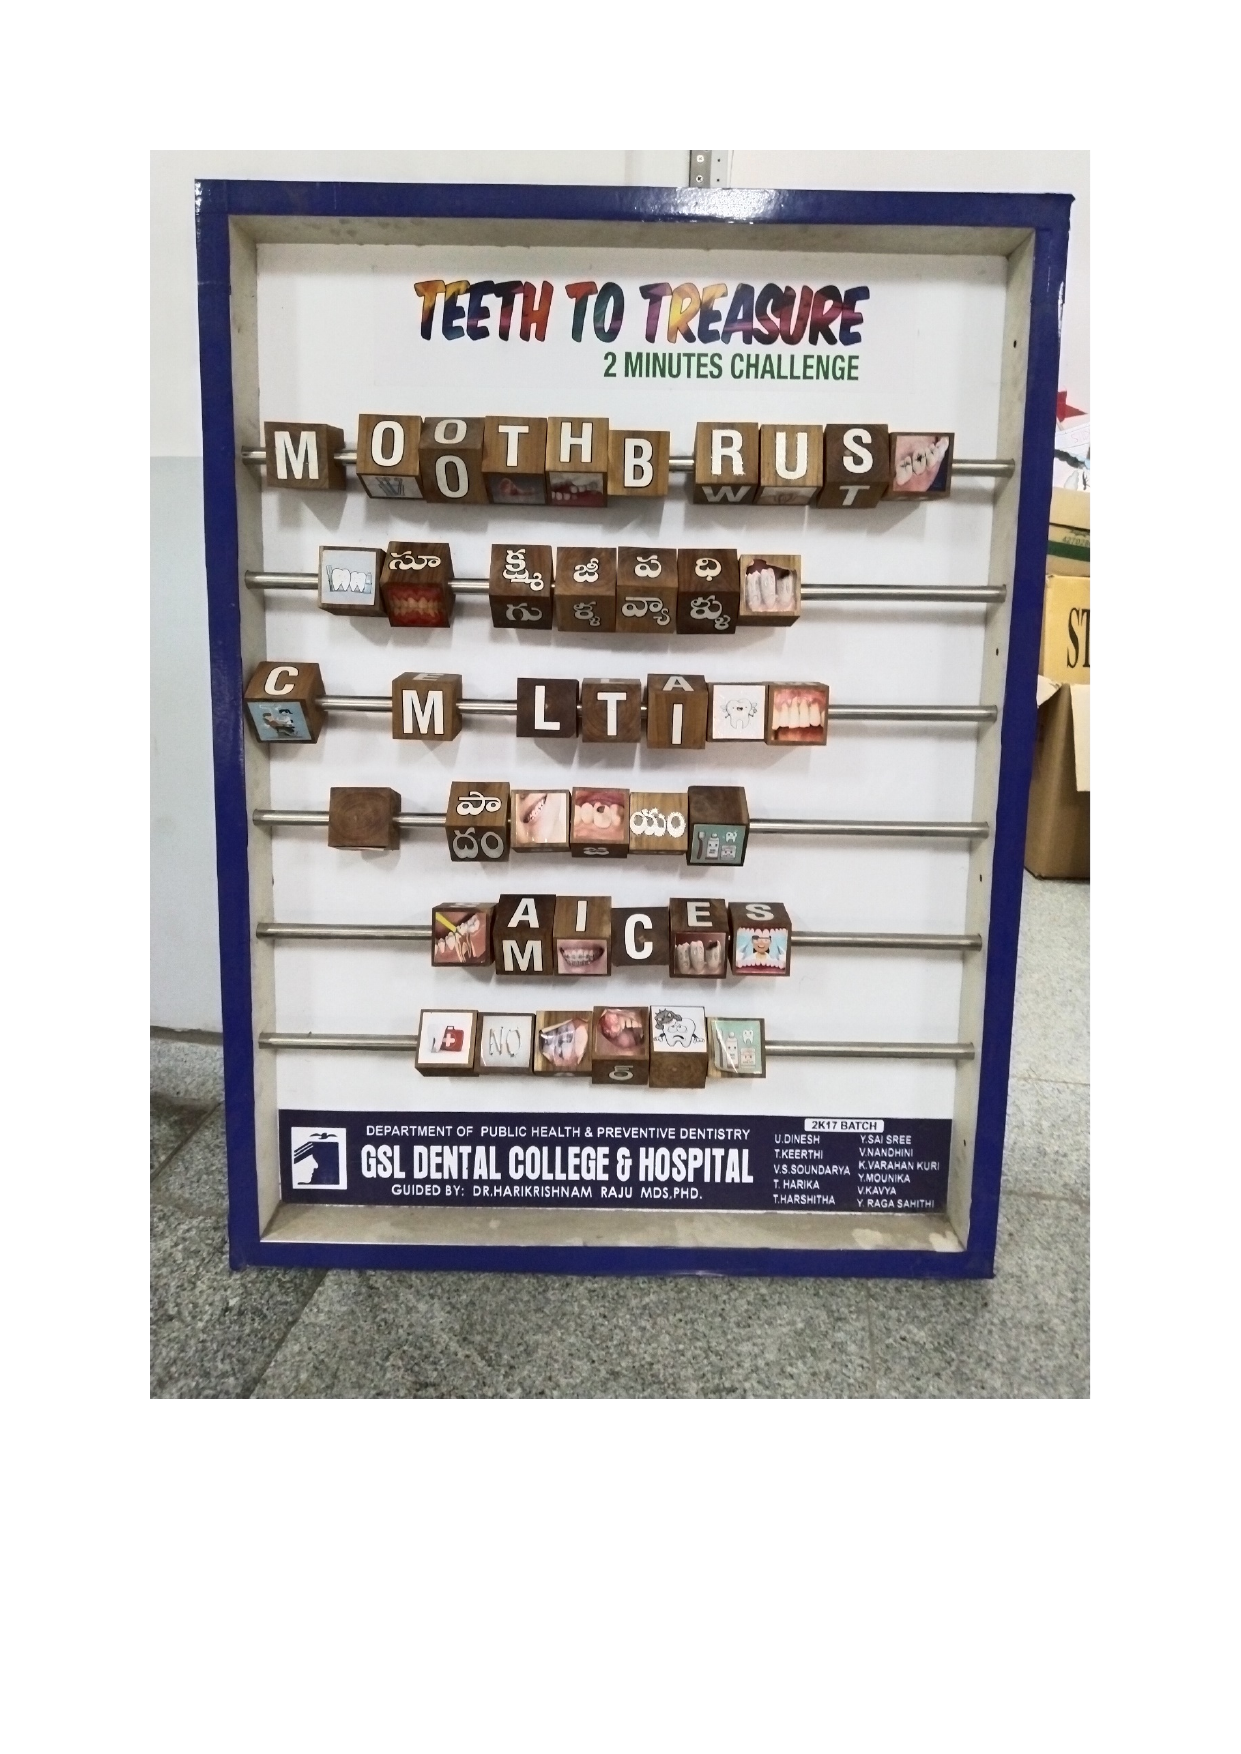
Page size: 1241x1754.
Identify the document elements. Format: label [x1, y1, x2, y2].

picture [150, 150, 1091, 1399]
